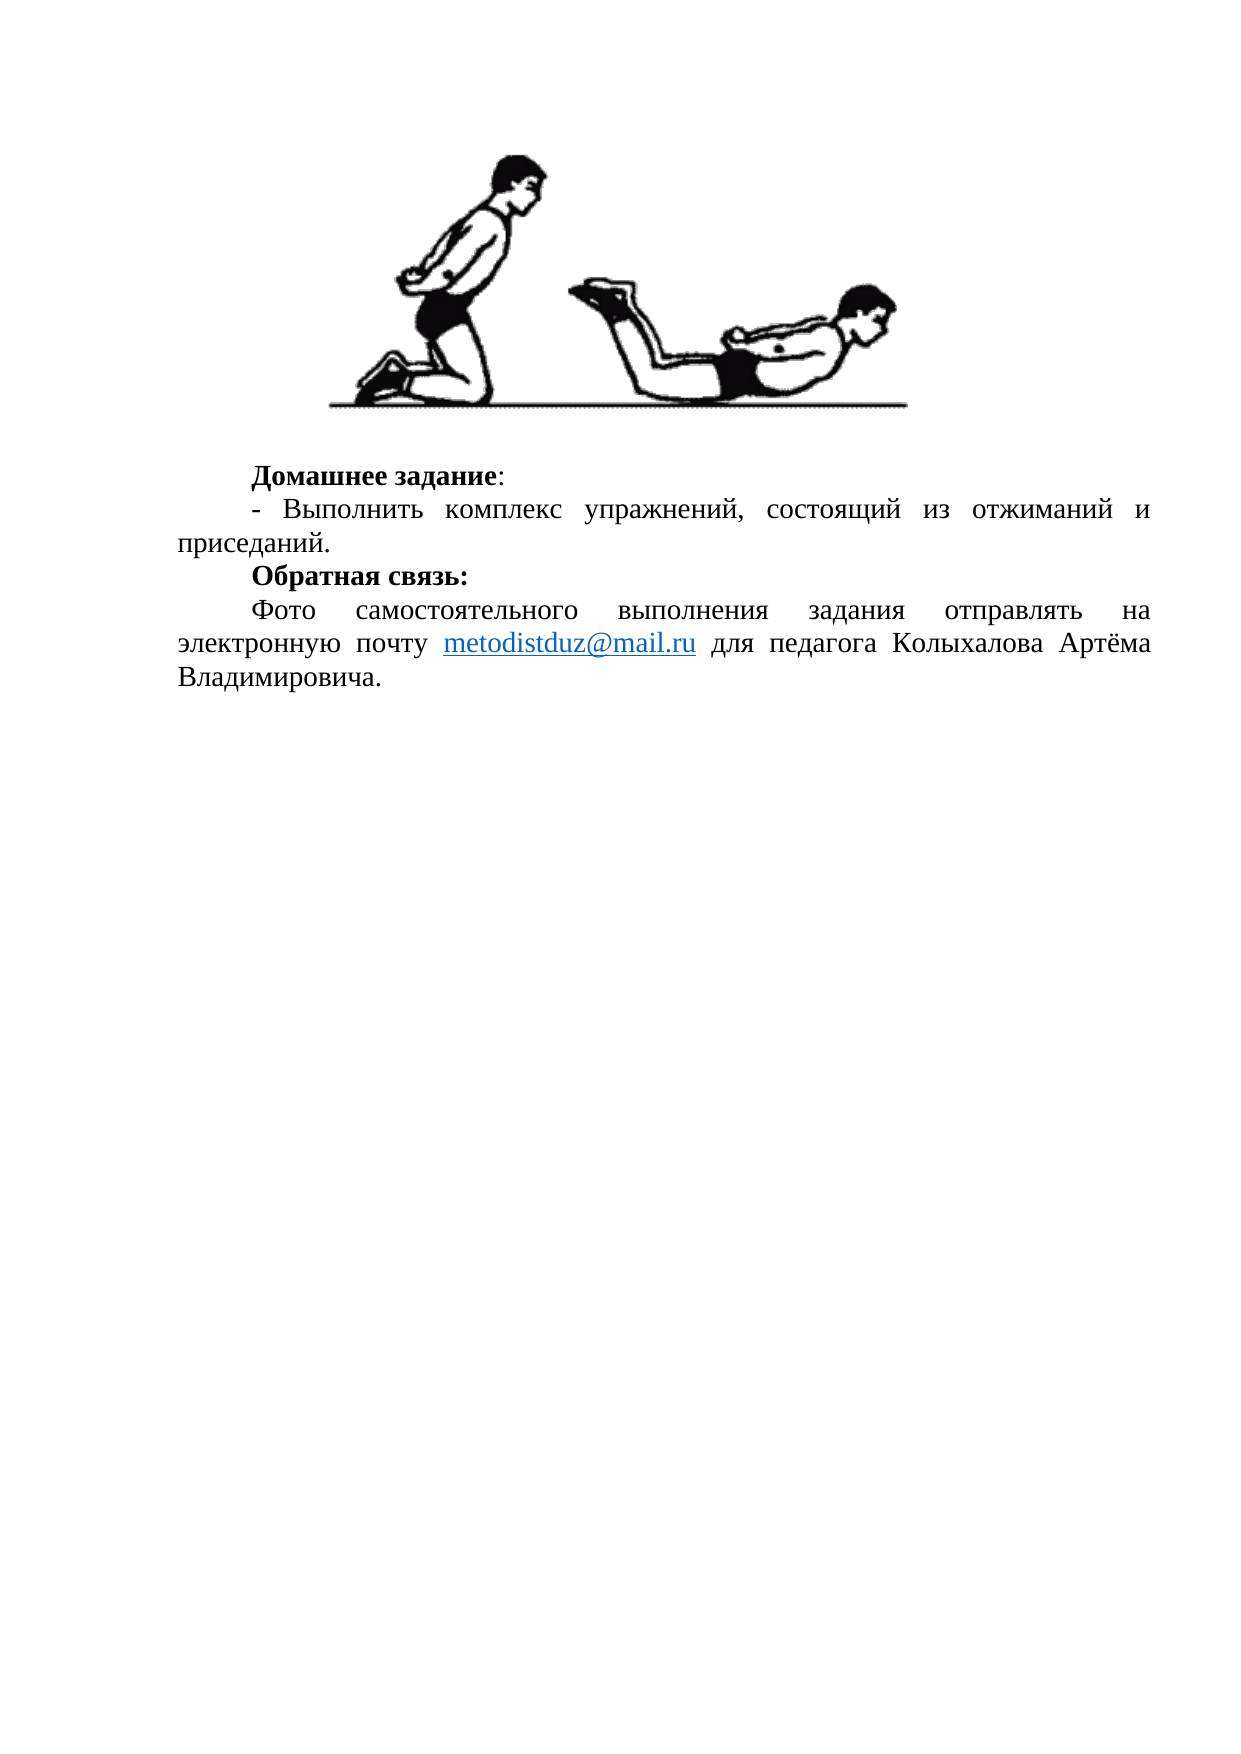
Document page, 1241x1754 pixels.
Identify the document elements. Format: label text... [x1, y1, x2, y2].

picture [251, 118, 983, 425]
text Фото самостоятельного выполнения задания отправлять на электронную почту metodistduz@mail.ru для педагога Колыхалова Артёма Владимировича. [177, 592, 1152, 693]
text - Выполнить комплекс упражнений, состоящий из отжиманий и приседаний. [177, 491, 1152, 558]
text Обратная связь: [177, 558, 1152, 592]
text Домашнее задание: [177, 458, 1152, 491]
